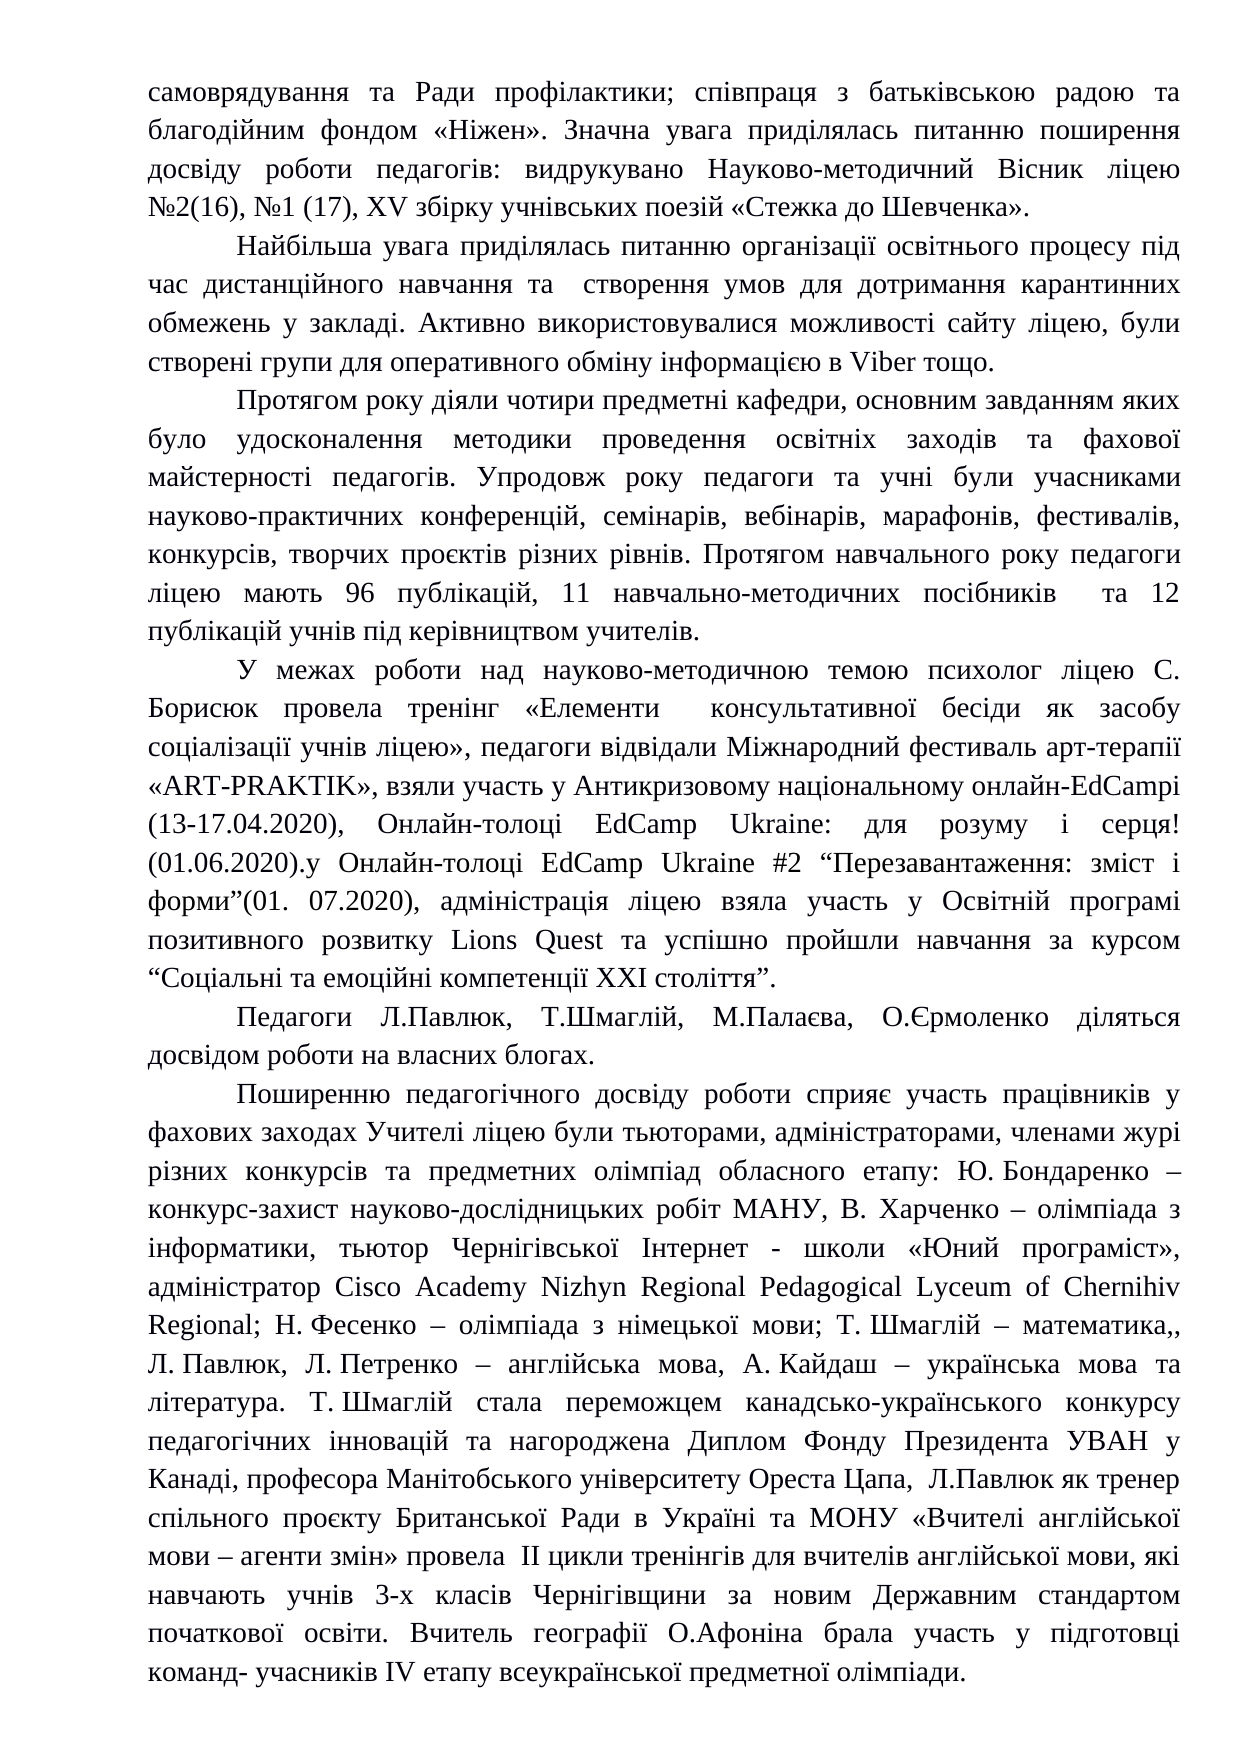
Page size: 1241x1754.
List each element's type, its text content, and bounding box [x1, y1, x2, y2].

text Протягом року діяли чотири предметні кафедри, основним завданням яких було удосконалення методики проведення освітніх заходів та фахової майстерності педагогів. Упродовж року педагоги та учні були учасниками науково-практичних конференцій, семінарів, вебінарів, марафонів, фестивалів, конкурсів, творчих проєктів різних рівнів. Протягом навчального року педагоги ліцею мають 96 публікацій, 11 навчально-методичних посібників та 12 публікацій учнів під керівництвом учителів. [148, 382, 1181, 647]
text Педагоги Л.Павлюк, Т.Шмаглій, М.Палаєва, О.Єрмоленко діляться досвідом роботи на власних блогах. [148, 999, 1181, 1071]
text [148, 74, 1181, 223]
text Найбільша увага приділялась питанню організації освітнього процесу під час дистанційного навчання та створення умов для дотримання карантинних обмежень у закладі. Активно використовувалися можливості сайту ліцею, були створені групи для оперативного обміну інформацією в Viber тощо. [148, 228, 1181, 377]
text У межах роботи над науково-методичною темою психолог ліцею С. Борисюк провела тренінг «Елементи консультативної бесіди як засобу соціалізації учнів ліцею», педагоги відвідали Міжнародний фестиваль арт-терапії «ART-PRAKTIK», взяли участь у Антикризовому національному онлайн-EdCampі (13-17.04.2020), Онлайн-толоці EdCamp Ukraine: для розуму і серця! (01.06.2020).у Онлайн-толоці EdCamp Ukraine #2 “Перезавантаження: зміст і форми”(01. 07.2020), адміністрація ліцею взяла участь у Освітній програмі позитивного розвитку Lions Quest та успішно пройшли навчання за курсом “Соціальні та емоційні компетенції ХХІ століття”. [148, 652, 1181, 994]
text Поширенню педагогічного досвіду роботи сприяє участь працівників у фахових заходах Учителі ліцею були тьюторами, адміністраторами, членами журі різних конкурсів та предметних олімпіад обласного етапу: Ю. Бондаренко – конкурс-захист науково-дослідницьких робіт МАНУ, В. Харченко – олімпіада з інформатики, тьютор Чернігівської Інтернет - школи «Юний програміст», адміністратор Cisco Academy Nizhyn Regional Pedagogical Lyceum of Chernihiv Regional; Н. Фесенко – олімпіада з німецької мови; Т. Шмаглій – математика,, Л. Павлюк, Л. Петренко – англійська мова, А. Кайдаш – українська мова та література. Т. Шмаглій стала переможцем канадсько-українського конкурсу педагогічних інновацій та нагороджена Диплом Фонду Президента УВАН у Канаді, професора Манітобського університету Ореста Цапа, Л.Павлюк як тренер спільного проєкту Британської Ради в Україні та МОНУ «Вчителі англійської мови – агенти змін» провела ІІ цикли тренінгів для вчителів англійської мови, які навчають учнів 3-х класів Чернігівщини за новим Державним стандартом початкової освіти. Вчитель географії О.Афоніна брала участь у підготовці команд- учасників ІV етапу всеукраїнської предметної олімпіади. [148, 1076, 1181, 1688]
